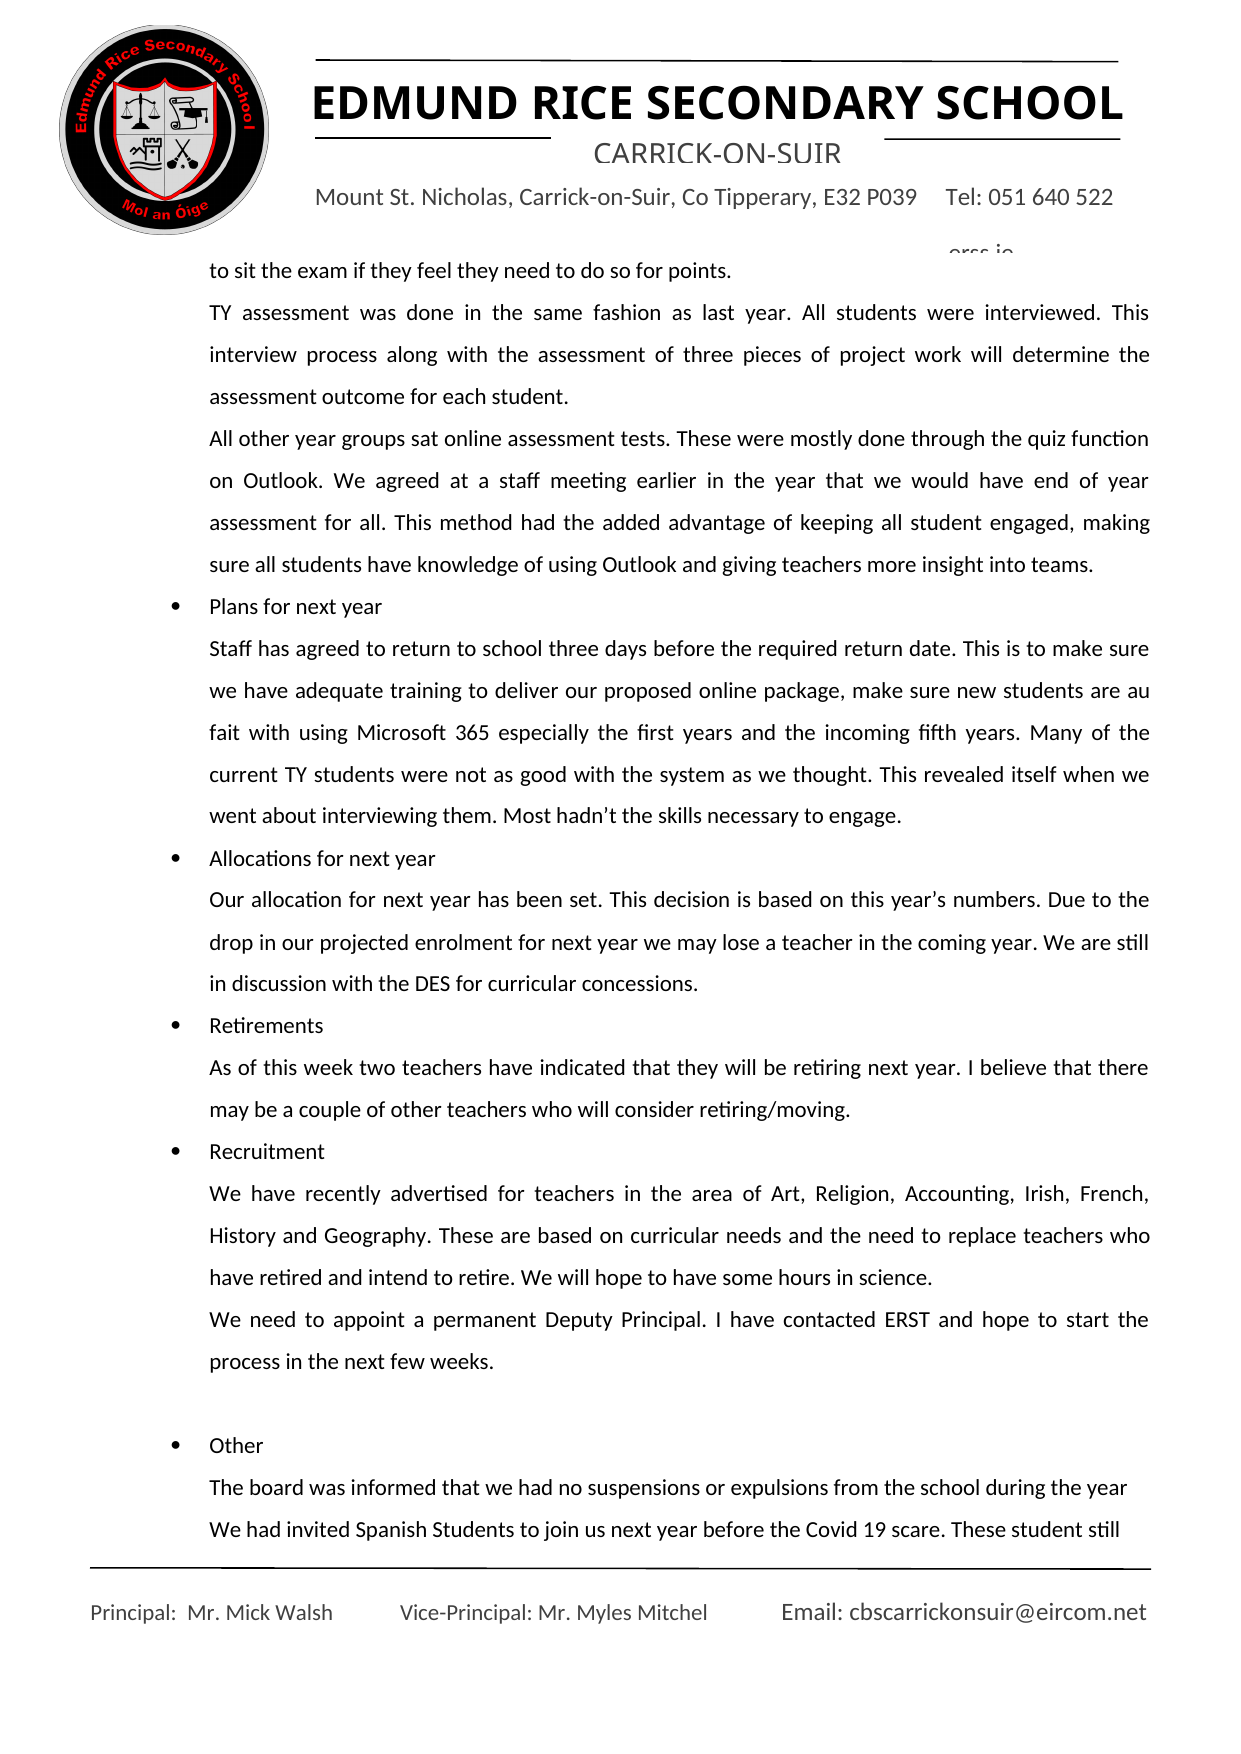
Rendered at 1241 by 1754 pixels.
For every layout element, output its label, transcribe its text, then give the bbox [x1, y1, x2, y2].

text TY assessment was done in the same fashion as last year. All students were interviewed. This interview process along with the assessment of three pieces of project work will determine the assessment outcome for each student. [209, 298, 1152, 410]
picture [59, 25, 269, 235]
text We need to appoint a permanent Deputy Principal. I have contacted ERST and hope to start the process in the next few weeks. [209, 1305, 1152, 1375]
list Recruitment [172, 1137, 1152, 1166]
text We had invited Spanish Students to join us next year before the Covid 19 scare. These student still [209, 1515, 1152, 1543]
text We have recently advertised for teachers in the area of Art, Religion, Accounting, Irish, French, History and Geography. These are based on curricular needs and the need to replace teachers who have retired and intend to retire. We will hope to have some hours in science. [209, 1179, 1152, 1291]
list Other [172, 1431, 1152, 1459]
text All other year groups sat online assessment tests. These were mostly done through the quiz function on Outlook. We agreed at a staff meeting earlier in the year that we would have end of year assessment for all. This method had the added advantage of keeping all student engaged, making sure all students have knowledge of using Outlook and giving teachers more insight into teams. [209, 424, 1152, 578]
text Staff has agreed to return to school three days before the required return date. This is to make sure we have adequate training to deliver our proposed online package, make sure new students are au fait with using Microsoft 365 especially the first years and the incoming fifth years. Many of the current TY students were not as good with the system as we thought. This revealed itself when we went about interviewing them. Most hadn’t the skills necessary to engage. [209, 634, 1152, 830]
text Our allocation for next year has been set. This decision is based on this year’s numbers. Due to the drop in our projected enrolment for next year we may lose a teacher in the coming year. We are still in discussion with the DES for curricular concessions. [209, 886, 1152, 998]
text The board was informed that we had no suspensions or expulsions from the school during the year [209, 1473, 1152, 1501]
list Plans for next year [172, 592, 1152, 620]
text As of this week two teachers have indicated that they will be retiring next year. I believe that there may be a couple of other teachers who will consider retiring/moving. [209, 1053, 1152, 1123]
list Retirements [172, 1012, 1152, 1039]
text to sit the exam if they feel they need to do so for points. [209, 256, 1152, 284]
list Allocations for next year [172, 844, 1152, 872]
